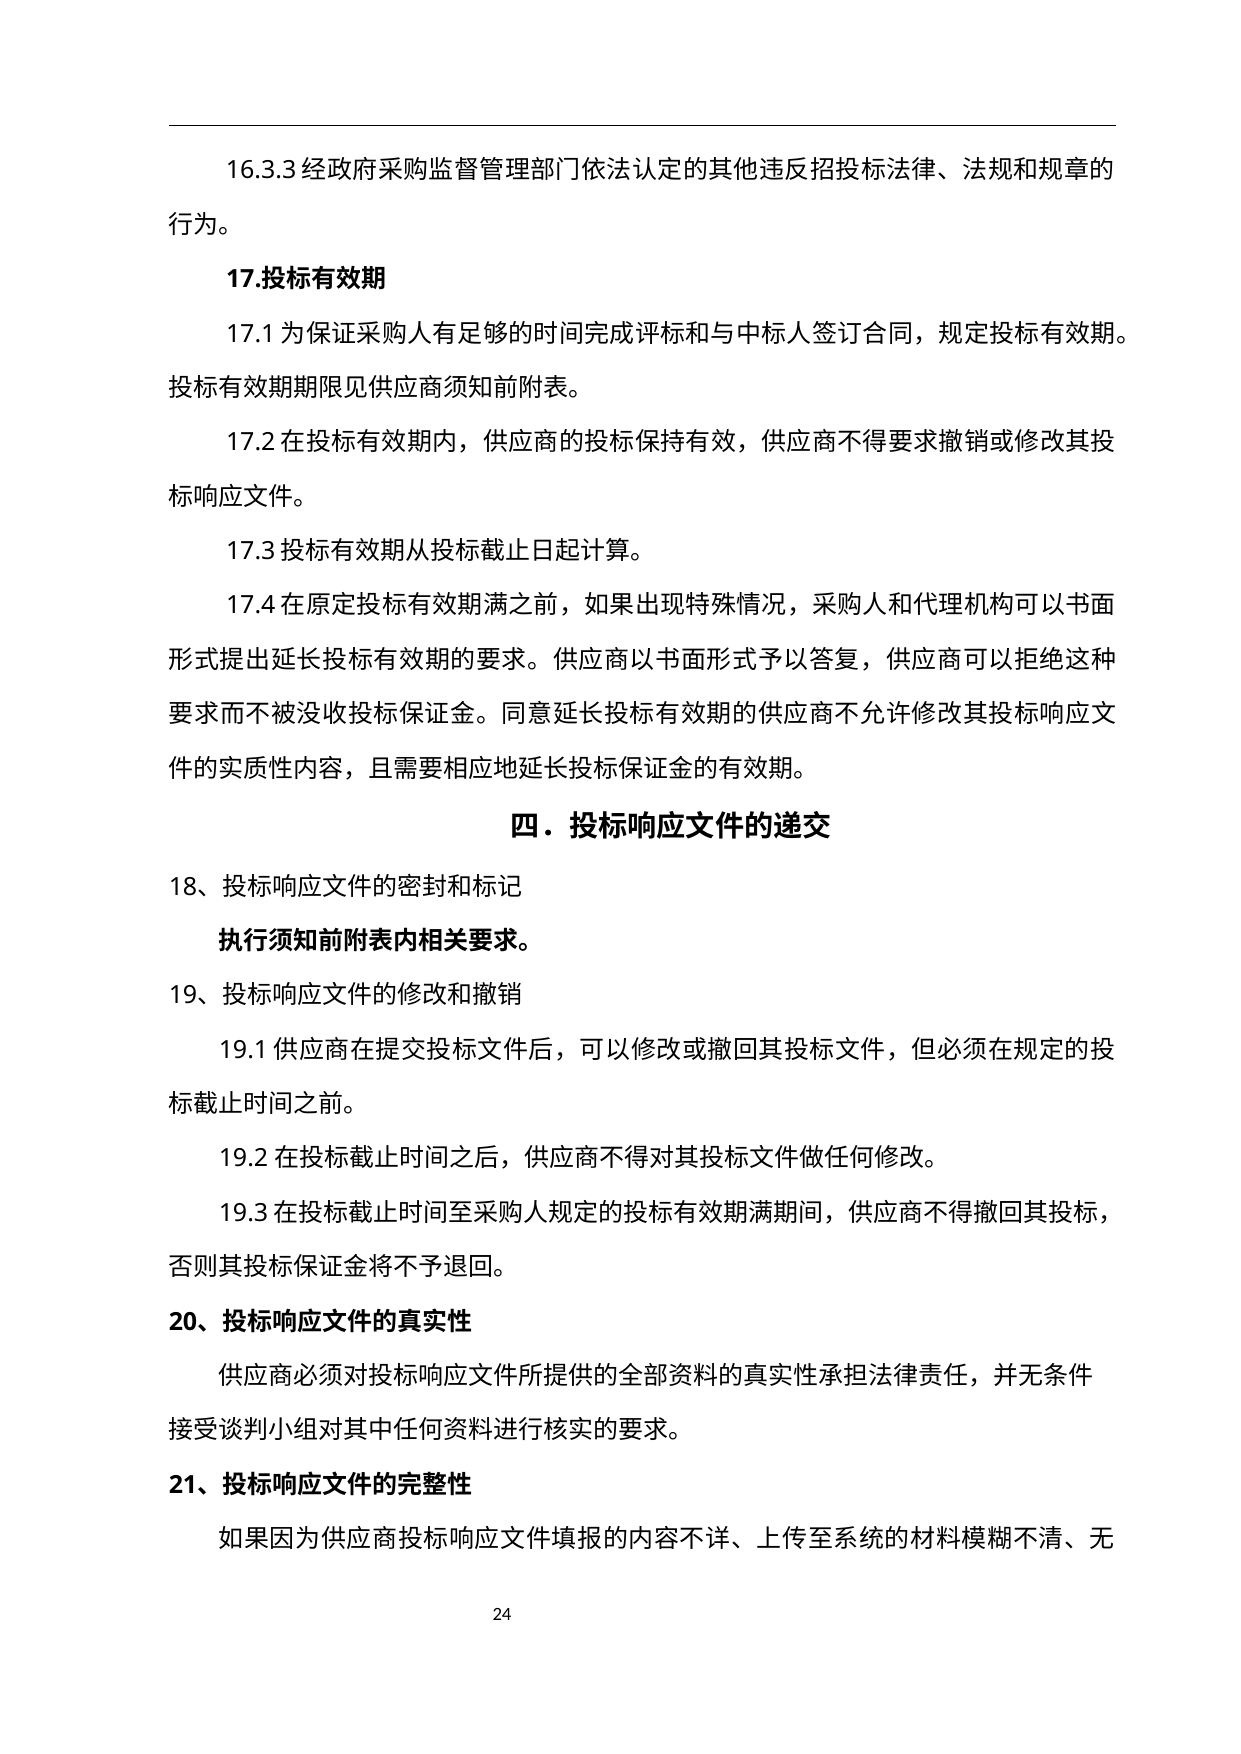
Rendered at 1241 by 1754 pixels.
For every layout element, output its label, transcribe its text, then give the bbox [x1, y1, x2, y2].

text 20、投标响应文件的真实性 [168, 1301, 1116, 1337]
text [168, 1518, 1116, 1555]
text 17.4在原定投标有效期满之前，如果出现特殊情况，采购人和代理机构可以书面形式提出延长投标有效期的要求。供应商以书面形式予以答复，供应商可以拒绝这种要求而不被没收投标保证金。同意延长投标有效期的供应商不允许修改其投标响应文件的实质性内容，且需要相应地延长投标保证金的有效期。 [168, 585, 1116, 784]
text 19、投标响应文件的修改和撤销 [168, 975, 1116, 1011]
text 执行须知前附表内相关要求。 [168, 920, 1116, 957]
text 21、投标响应文件的完整性 [168, 1464, 1116, 1500]
text 18、投标响应文件的密封和标记 [168, 866, 1116, 902]
text 四．投标响应文件的递交 [168, 802, 1116, 845]
text 19.3在投标截止时间至采购人规定的投标有效期满期间，供应商不得撤回其投标，否则其投标保证金将不予退回。 [168, 1192, 1116, 1283]
text 19.1供应商在提交投标文件后，可以修改或撤回其投标文件，但必须在规定的投标截止时间之前。 [168, 1029, 1116, 1120]
text 17.1为保证采购人有足够的时间完成评标和与中标人签订合同，规定投标有效期。投标有效期期限见供应商须知前附表。 [168, 313, 1116, 404]
text 17.投标有效期 [168, 259, 1116, 295]
text 16.3.3经政府采购监督管理部门依法认定的其他违反招投标法律、法规和规章的行为。 [168, 150, 1116, 241]
text 17.2在投标有效期内，供应商的投标保持有效，供应商不得要求撤销或修改其投标响应文件。 [168, 422, 1116, 512]
text 17.3投标有效期从投标截止日起计算。 [168, 531, 1116, 567]
text 供应商必须对投标响应文件所提供的全部资料的真实性承担法律责任，并无条件接受谈判小组对其中任何资料进行核实的要求。 [168, 1355, 1116, 1446]
text 19.2 在投标截止时间之后，供应商不得对其投标文件做任何修改。 [168, 1138, 1116, 1174]
